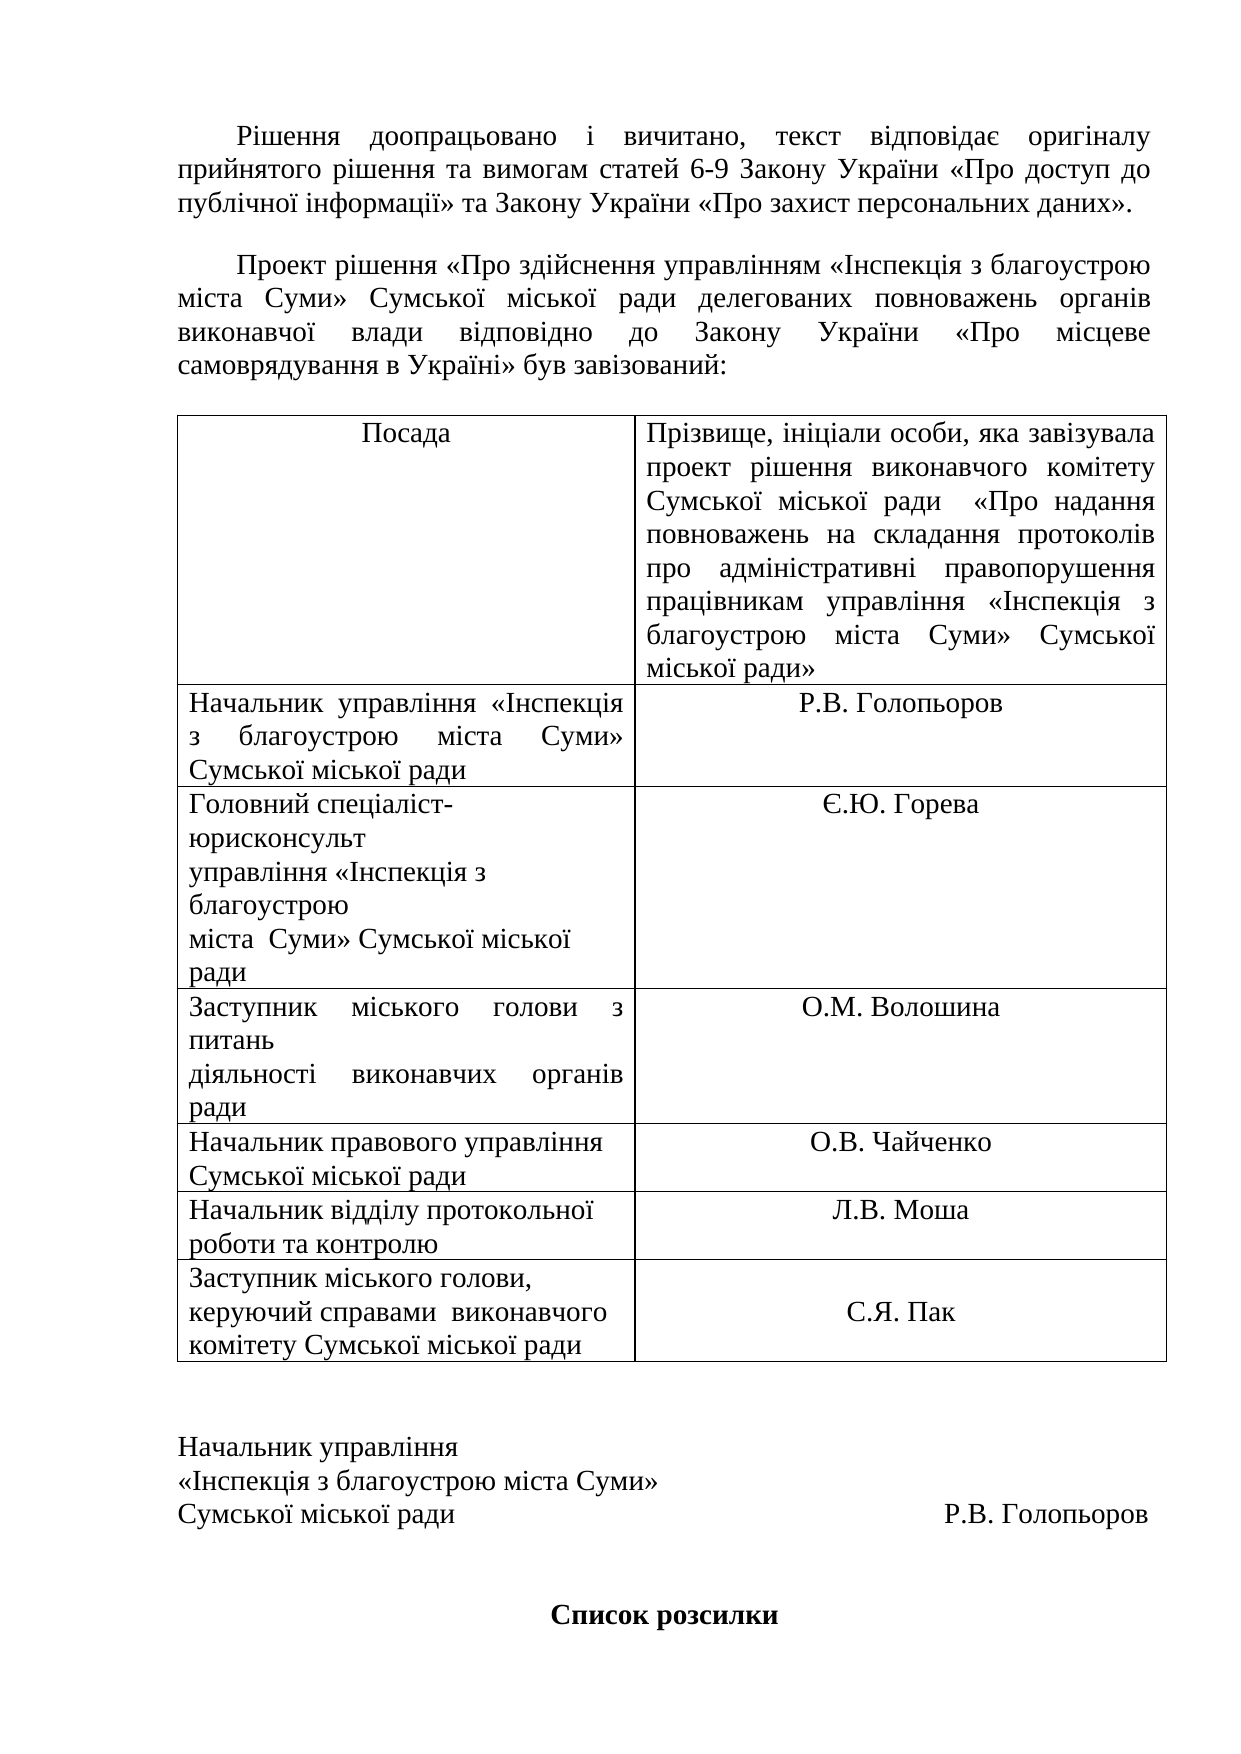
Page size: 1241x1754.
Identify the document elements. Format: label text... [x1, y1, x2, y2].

table_cell Заступник міського голови з питань діяльності виконавчих органів ради [178, 989, 634, 1123]
text «Інспекція з благоустрою міста Суми» [177, 1463, 1152, 1496]
text Проект рішення «Про здійснення управлінням «Інспекція з благоустрою міста Суми» Сумської міської ради делегованих повноважень органів виконавчої влади відповідно до Закону України «Про місцеве самоврядування в Україні» був завізований: [177, 247, 1152, 381]
table_cell Начальник відділу протокольної роботи та контролю [178, 1192, 634, 1259]
table_cell Є.Ю. Горева [636, 787, 1166, 988]
text Начальник управління [177, 1429, 1152, 1463]
text Рішення доопрацьовано і вичитано, текст відповідає оригіналу прийнятого рішення та вимогам статей 6-9 Закону України «Про доступ до публічної інформації» та Закону України «Про захист персональних даних». [177, 118, 1152, 219]
table_cell Заступник міського голови, керуючий справами виконавчого комітету Сумської міської ради [178, 1260, 634, 1361]
table_cell Начальник управління «Інспекція з благоустрою міста Суми» Сумської міської ради [178, 685, 634, 786]
table_cell О.В. Чайченко [636, 1124, 1166, 1191]
text Сумської міської ради Р.В. Голопьоров [177, 1496, 1152, 1530]
table_cell Р.В. Голопьоров [636, 685, 1166, 786]
table_cell Головний спеціаліст-юрисконсульт управління «Інспекція з благоустрою міста Суми» Сумської міської ради [178, 787, 634, 988]
table_cell С.Я. Пак [636, 1260, 1166, 1361]
table_header Посада [178, 416, 634, 684]
table_cell Л.В. Моша [636, 1192, 1166, 1259]
table_cell О.М. Волошина [636, 989, 1166, 1123]
text Список розсилки [177, 1597, 1152, 1630]
table_header Прізвище, ініціали особи, яка завізувала проект рішення виконавчого комітету Сумської міської ради «Про надання повноважень на складання протоколів про адміністративні правопорушення працівникам управління «Інспекція з благоустрою міста Суми» Сумської міської ради» [636, 416, 1166, 684]
table_cell Начальник правового управління Сумської міської ради [178, 1124, 634, 1191]
